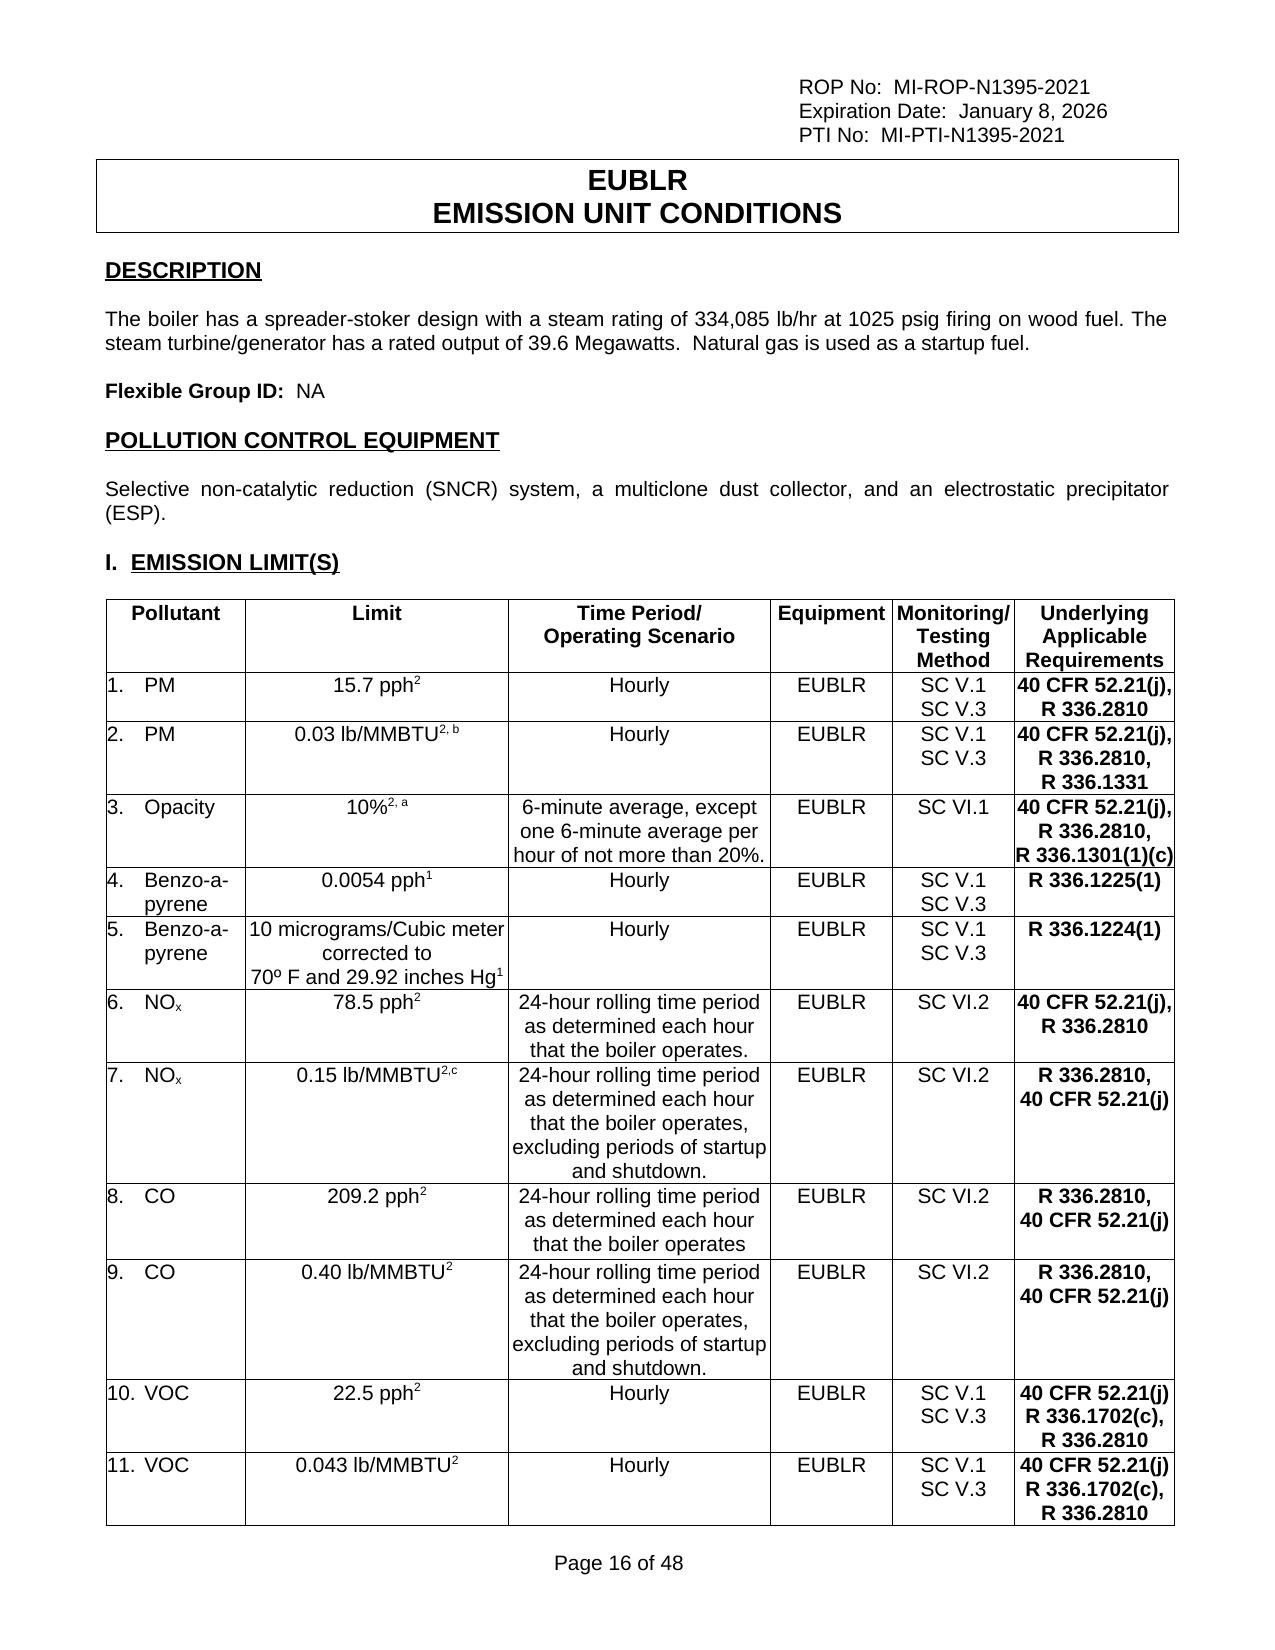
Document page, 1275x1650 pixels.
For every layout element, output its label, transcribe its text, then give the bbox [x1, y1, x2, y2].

table_cell CO [107, 1260, 245, 1379]
table_cell 0.0054 pph1 [246, 868, 508, 916]
table_header Time Period/ Operating Scenario [509, 600, 770, 672]
table_cell EUBLR [771, 1260, 892, 1379]
table_cell SC V.1 SC V.3 [893, 722, 1014, 794]
table_header Pollutant [107, 600, 245, 672]
table_cell 22.5 pph2 [246, 1380, 508, 1452]
table_cell 10%2, a [246, 795, 508, 867]
table_cell 209.2 pph2 [246, 1184, 508, 1258]
table_cell NOx [107, 1063, 245, 1183]
table_cell 6-minute average, except one 6-minute average per hour of not more than 20%. [509, 795, 770, 867]
table_cell 0.40 lb/MMBTU2 [246, 1260, 508, 1379]
table_cell EUBLR [771, 1453, 892, 1525]
table_header Underlying Applicable Requirements [1015, 600, 1174, 672]
table_cell 40 CFR 52.21(j), R 336.2810 [1015, 673, 1174, 721]
table_cell SC V.1 SC V.3 [893, 868, 1014, 916]
table_cell 40 CFR 52.21(j) R 336.1702(c), R 336.2810 [1015, 1453, 1174, 1525]
table_cell PM [107, 722, 245, 794]
table_cell SC VI.2 [893, 990, 1014, 1062]
table_cell SC VI.1 [893, 795, 1014, 867]
table_cell SC V.1 SC V.3 [893, 917, 1014, 989]
text Flexible Group ID: NA [105, 379, 1170, 403]
table_cell Hourly [509, 722, 770, 794]
table_cell Benzo-a-pyrene [107, 917, 245, 989]
table_cell PM [107, 673, 245, 721]
table_cell 0.15 lb/MMBTU2,c [246, 1063, 508, 1183]
table_cell NOx [107, 990, 245, 1062]
table_cell VOC [107, 1380, 245, 1452]
table_cell SC V.1 SC V.3 [893, 1453, 1014, 1525]
table_cell SC V.1 SC V.3 [893, 1380, 1014, 1452]
table_cell 40 CFR 52.21(j), R 336.2810, R 336.1301(1)(c) [1015, 795, 1174, 867]
table_cell Opacity [107, 795, 245, 867]
table_cell R 336.2810, 40 CFR 52.21(j) [1015, 1184, 1174, 1258]
table_cell 40 CFR 52.21(j), R 336.2810 [1015, 990, 1174, 1062]
table_cell 40 CFR 52.21(j), R 336.2810, R 336.1331 [1015, 722, 1174, 794]
table_cell Benzo-a-pyrene [107, 868, 245, 916]
table_cell 24-hour rolling time period as determined each hour that the boiler operates, excluding periods of startup and shutdown. [509, 1063, 770, 1183]
table_cell R 336.1225(1) [1015, 868, 1174, 916]
table_cell VOC [107, 1453, 245, 1525]
text The boiler has a spreader-stoker design with a steam rating of 334,085 lb/hr at 1025 psig firing on wood fuel. The steam turbine/generator has a rated output of 39.6 Megawatts. Natural gas is used as a startup fuel. [105, 307, 1170, 355]
text DESCRIPTION [105, 257, 1170, 283]
table_cell 15.7 pph2 [246, 673, 508, 721]
table_cell SC VI.2 [893, 1063, 1014, 1183]
table_cell 24-hour rolling time period as determined each hour that the boiler operates [509, 1184, 770, 1258]
text I. EMISSION LIMIT(S) [105, 549, 1170, 575]
table_cell 24-hour rolling time period as determined each hour that the boiler operates, excluding periods of startup and shutdown. [509, 1260, 770, 1379]
subtitle EUBLR [97, 160, 1178, 193]
table_cell R 336.2810, 40 CFR 52.21(j) [1015, 1260, 1174, 1379]
table_cell SC VI.2 [893, 1184, 1014, 1258]
table_cell EUBLR [771, 1184, 892, 1258]
table_cell EUBLR [771, 917, 892, 989]
table_cell 24-hour rolling time period as determined each hour that the boiler operates. [509, 990, 770, 1062]
table_cell Hourly [509, 673, 770, 721]
table_cell SC V.1 SC V.3 [893, 673, 1014, 721]
table_cell 40 CFR 52.21(j) R 336.1702(c), R 336.2810 [1015, 1380, 1174, 1452]
text EMISSION UNIT CONDITIONS [97, 193, 1178, 232]
text Selective non-catalytic reduction (SNCR) system, a multiclone dust collector, and an electrostatic precipitator (ESP). [105, 477, 1170, 525]
table_cell EUBLR [771, 673, 892, 721]
table_cell Hourly [509, 1453, 770, 1525]
table_cell Hourly [509, 917, 770, 989]
table_cell EUBLR [771, 868, 892, 916]
table_cell R 336.1224(1) [1015, 917, 1174, 989]
table_cell R 336.2810, 40 CFR 52.21(j) [1015, 1063, 1174, 1183]
table_cell EUBLR [771, 1063, 892, 1183]
text POLLUTION CONTROL EQUIPMENT [105, 427, 1170, 453]
table_cell SC VI.2 [893, 1260, 1014, 1379]
table_cell 10 micrograms/Cubic meter corrected to 70º F and 29.92 inches Hg1 [246, 917, 508, 989]
table_header Limit [246, 600, 508, 672]
table_cell EUBLR [771, 795, 892, 867]
table_cell Hourly [509, 868, 770, 916]
table_cell EUBLR [771, 990, 892, 1062]
table_header Equipment [771, 600, 892, 672]
table_cell EUBLR [771, 722, 892, 794]
table_cell 78.5 pph2 [246, 990, 508, 1062]
table_cell 0.03 lb/MMBTU2, b [246, 722, 508, 794]
table_cell CO [107, 1184, 245, 1258]
table_cell 0.043 lb/MMBTU2 [246, 1453, 508, 1525]
table_cell Hourly [509, 1380, 770, 1452]
table_cell EUBLR [771, 1380, 892, 1452]
table_header Monitoring/ Testing Method [893, 600, 1014, 672]
